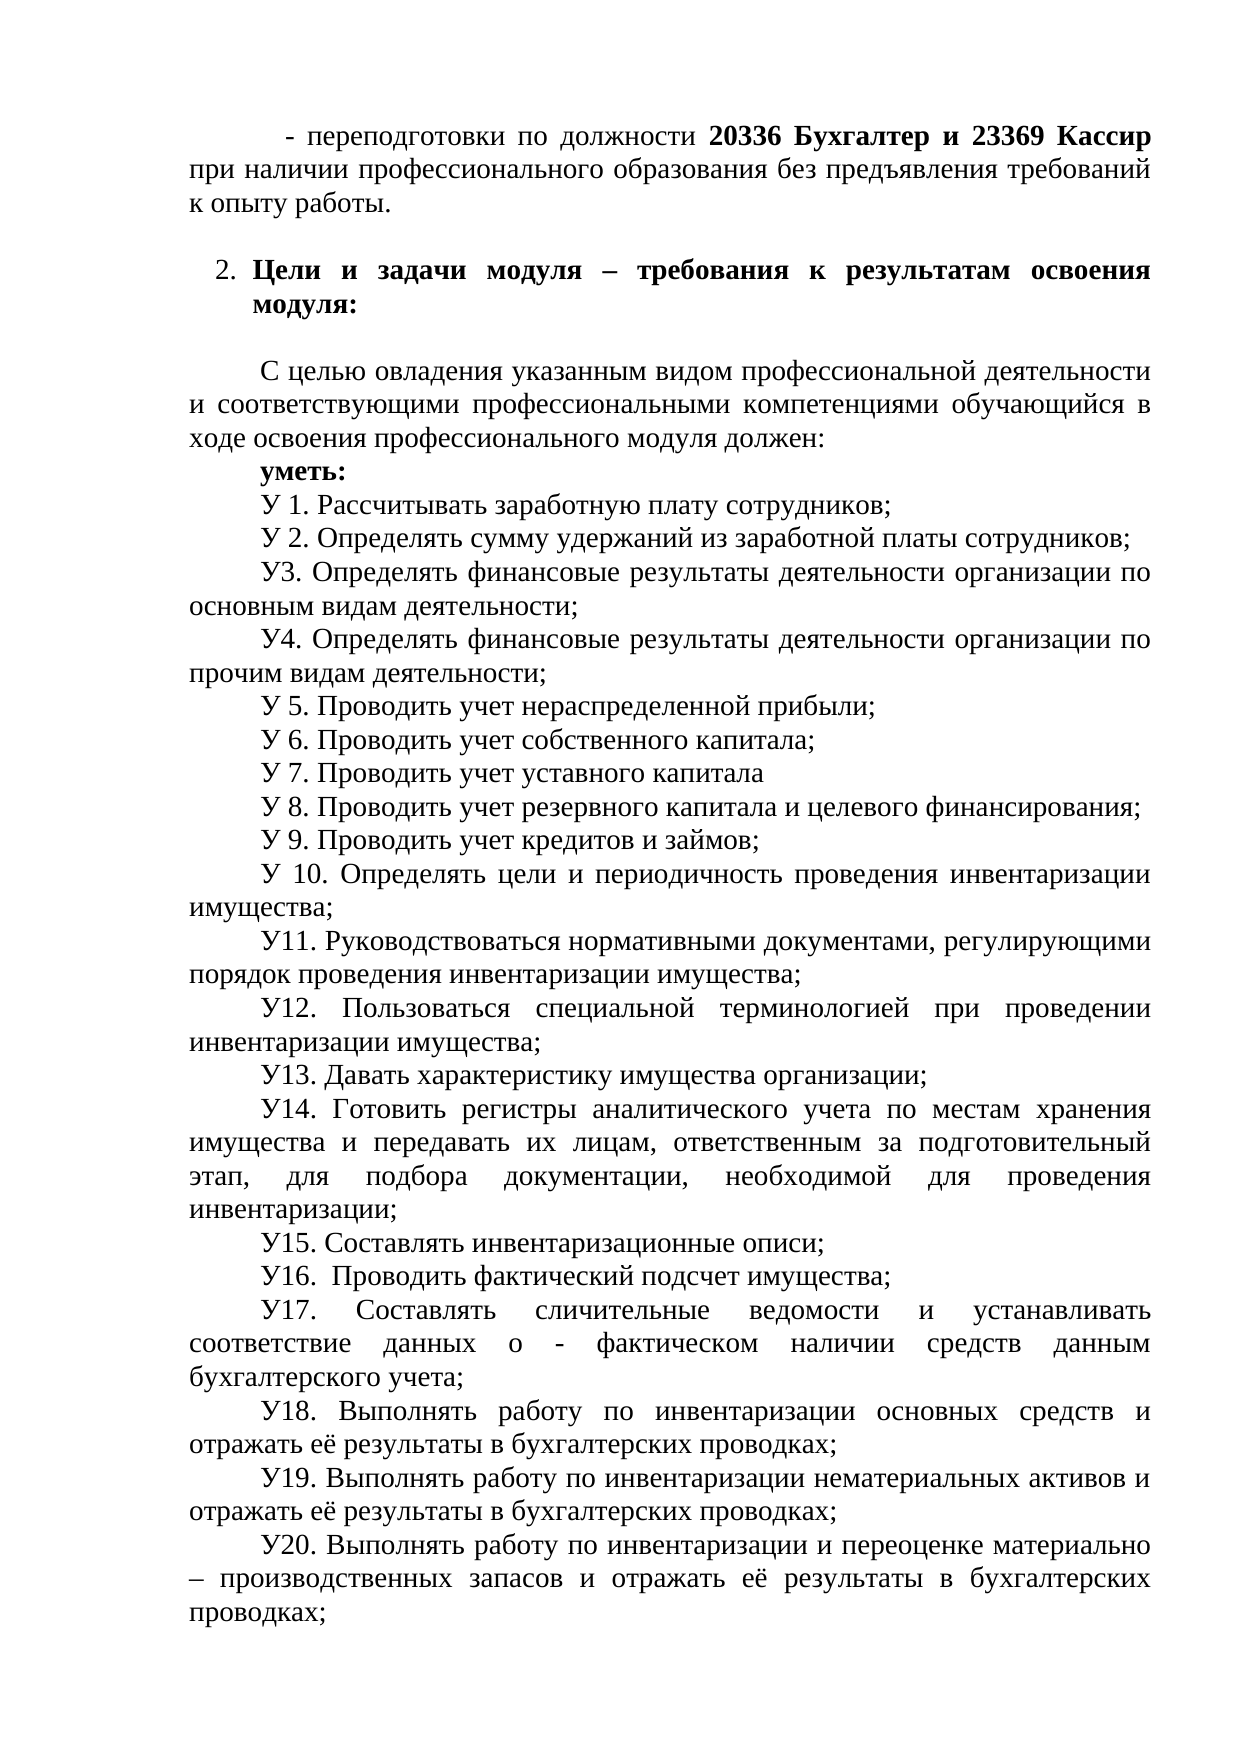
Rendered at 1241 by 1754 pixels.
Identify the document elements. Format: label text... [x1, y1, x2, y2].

text С целью овладения указанным видом профессиональной деятельности и соответствующими профессиональными компетенциями обучающийся в ходе освоения профессионального модуля должен: [189, 353, 1152, 453]
text - переподготовки по должности 20336 Бухгалтер и 23369 Кассир при наличии профессионального образования без предъявления требований к опыту работы. [189, 118, 1152, 219]
text У13. Давать характеристику имущества организации; [189, 1057, 1152, 1091]
text У4. Определять финансовые результаты деятельности организации по прочим видам деятельности; [189, 621, 1152, 688]
text У18. Выполнять работу по инвентаризации основных средств и отражать её результаты в бухгалтерских проводках; [189, 1393, 1152, 1460]
text У 2. Определять сумму удержаний из заработной платы сотрудников; [189, 521, 1152, 554]
text У 5. Проводить учет нераспределенной прибыли; [189, 688, 1152, 722]
text У 1. Рассчитывать заработную плату сотрудников; [189, 487, 1152, 521]
text У 6. Проводить учет собственного капитала; [189, 722, 1152, 755]
text У11. Руководствоваться нормативными документами, регулирующими порядок проведения инвентаризации имущества; [189, 923, 1152, 990]
text У 9. Проводить учет кредитов и займов; [189, 822, 1152, 856]
text У3. Определять финансовые результаты деятельности организации по основным видам деятельности; [189, 554, 1152, 621]
text У20. Выполнять работу по инвентаризации и переоценке материально – производственных запасов и отражать её результаты в бухгалтерских проводках; [189, 1527, 1152, 1627]
text У17. Составлять сличительные ведомости и устанавливать соответствие данных о - фактическом наличии средств данным бухгалтерского учета; [189, 1292, 1152, 1393]
text У19. Выполнять работу по инвентаризации нематериальных активов и отражать её результаты в бухгалтерских проводках; [189, 1460, 1152, 1527]
list Цели и задачи модуля – требования к результатам освоения модуля: [215, 252, 1152, 319]
text У12. Пользоваться специальной терминологией при проведении инвентаризации имущества; [189, 990, 1152, 1057]
text У14. Готовить регистры аналитического учета по местам хранения имущества и передавать их лицам, ответственным за подготовительный этап, для подбора документации, необходимой для проведения инвентаризации; [189, 1091, 1152, 1225]
text У 7. Проводить учет уставного капитала [189, 755, 1152, 789]
text У 10. Определять цели и периодичность проведения инвентаризации имущества; [189, 856, 1152, 923]
text уметь: [189, 453, 1152, 487]
text У 8. Проводить учет резервного капитала и целевого финансирования; [189, 789, 1152, 822]
text У16. Проводить фактический подсчет имущества; [189, 1258, 1152, 1292]
text У15. Составлять инвентаризационные описи; [189, 1225, 1152, 1258]
